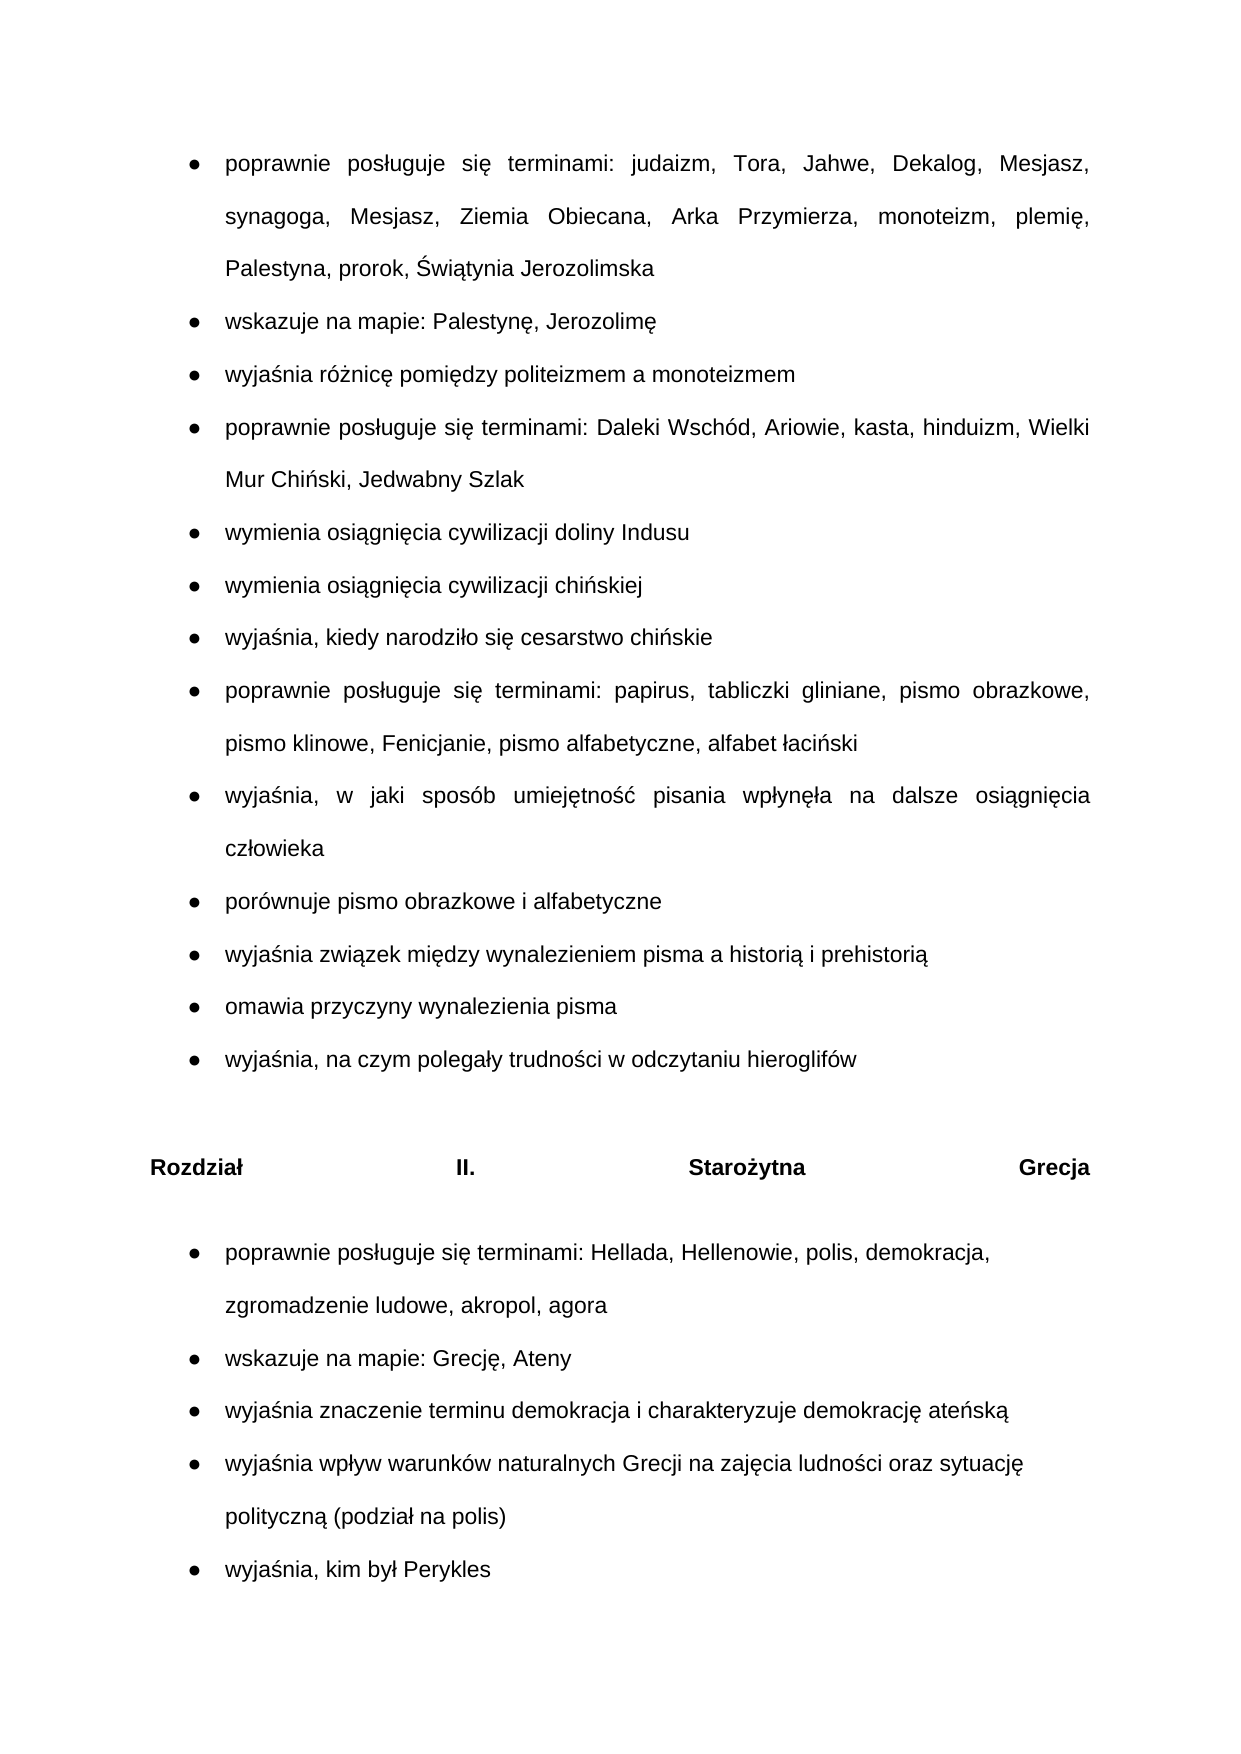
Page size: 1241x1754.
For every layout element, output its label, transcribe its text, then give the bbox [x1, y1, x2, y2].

list wyjaśnia związek między wynalezieniem pisma a historią i prehistorią [187, 941, 1090, 967]
list porównuje pismo obrazkowe i alfabetyczne [187, 888, 1090, 914]
list wskazuje na mapie: Palestynę, Jerozolimę [187, 308, 1090, 334]
list wyjaśnia, kiedy narodziło się cesarstwo chińskie [187, 624, 1090, 651]
list wyjaśnia, kim był Perykles [187, 1556, 1090, 1582]
list wyjaśnia znaczenie terminu demokracja i charakteryzuje demokrację ateńską [187, 1397, 1090, 1424]
list omawia przyczyny wynalezienia pisma [187, 993, 1090, 1020]
list poprawnie posługuje się terminami: Hellada, Hellenowie, polis, demokracja, zgromadzenie ludowe, akropol, agora [187, 1239, 1090, 1318]
list wyjaśnia różnicę pomiędzy politeizmem a monoteizmem [187, 361, 1090, 387]
list wymienia osiągnięcia cywilizacji chińskiej [187, 572, 1090, 598]
list wymienia osiągnięcia cywilizacji doliny Indusu [187, 519, 1090, 545]
list wyjaśnia, w jaki sposób umiejętność pisania wpłynęła na dalsze osiągnięcia człowieka [187, 782, 1090, 862]
text Rozdział II. Starożytna Grecja [150, 1124, 1090, 1211]
list poprawnie posługuje się terminami: Daleki Wschód, Ariowie, kasta, hinduizm, Wielki Mur Chiński, Jedwabny Szlak [187, 413, 1090, 493]
list wskazuje na mapie: Grecję, Ateny [187, 1345, 1090, 1371]
list poprawnie posługuje się terminami: papirus, tabliczki gliniane, pismo obrazkowe, pismo klinowe, Fenicjanie, pismo alfabetyczne, alfabet łaciński [187, 677, 1090, 756]
list wyjaśnia, na czym polegały trudności w odczytaniu hieroglifów [187, 1046, 1090, 1072]
list wyjaśnia wpływ warunków naturalnych Grecji na zajęcia ludności oraz sytuację polityczną (podział na polis) [187, 1450, 1090, 1529]
list poprawnie posługuje się terminami: judaizm, Tora, Jahwe, Dekalog, Mesjasz, synagoga, Mesjasz, Ziemia Obiecana, Arka Przymierza, monoteizm, plemię, Palestyna, prorok, Świątynia Jerozolimska [187, 150, 1090, 282]
